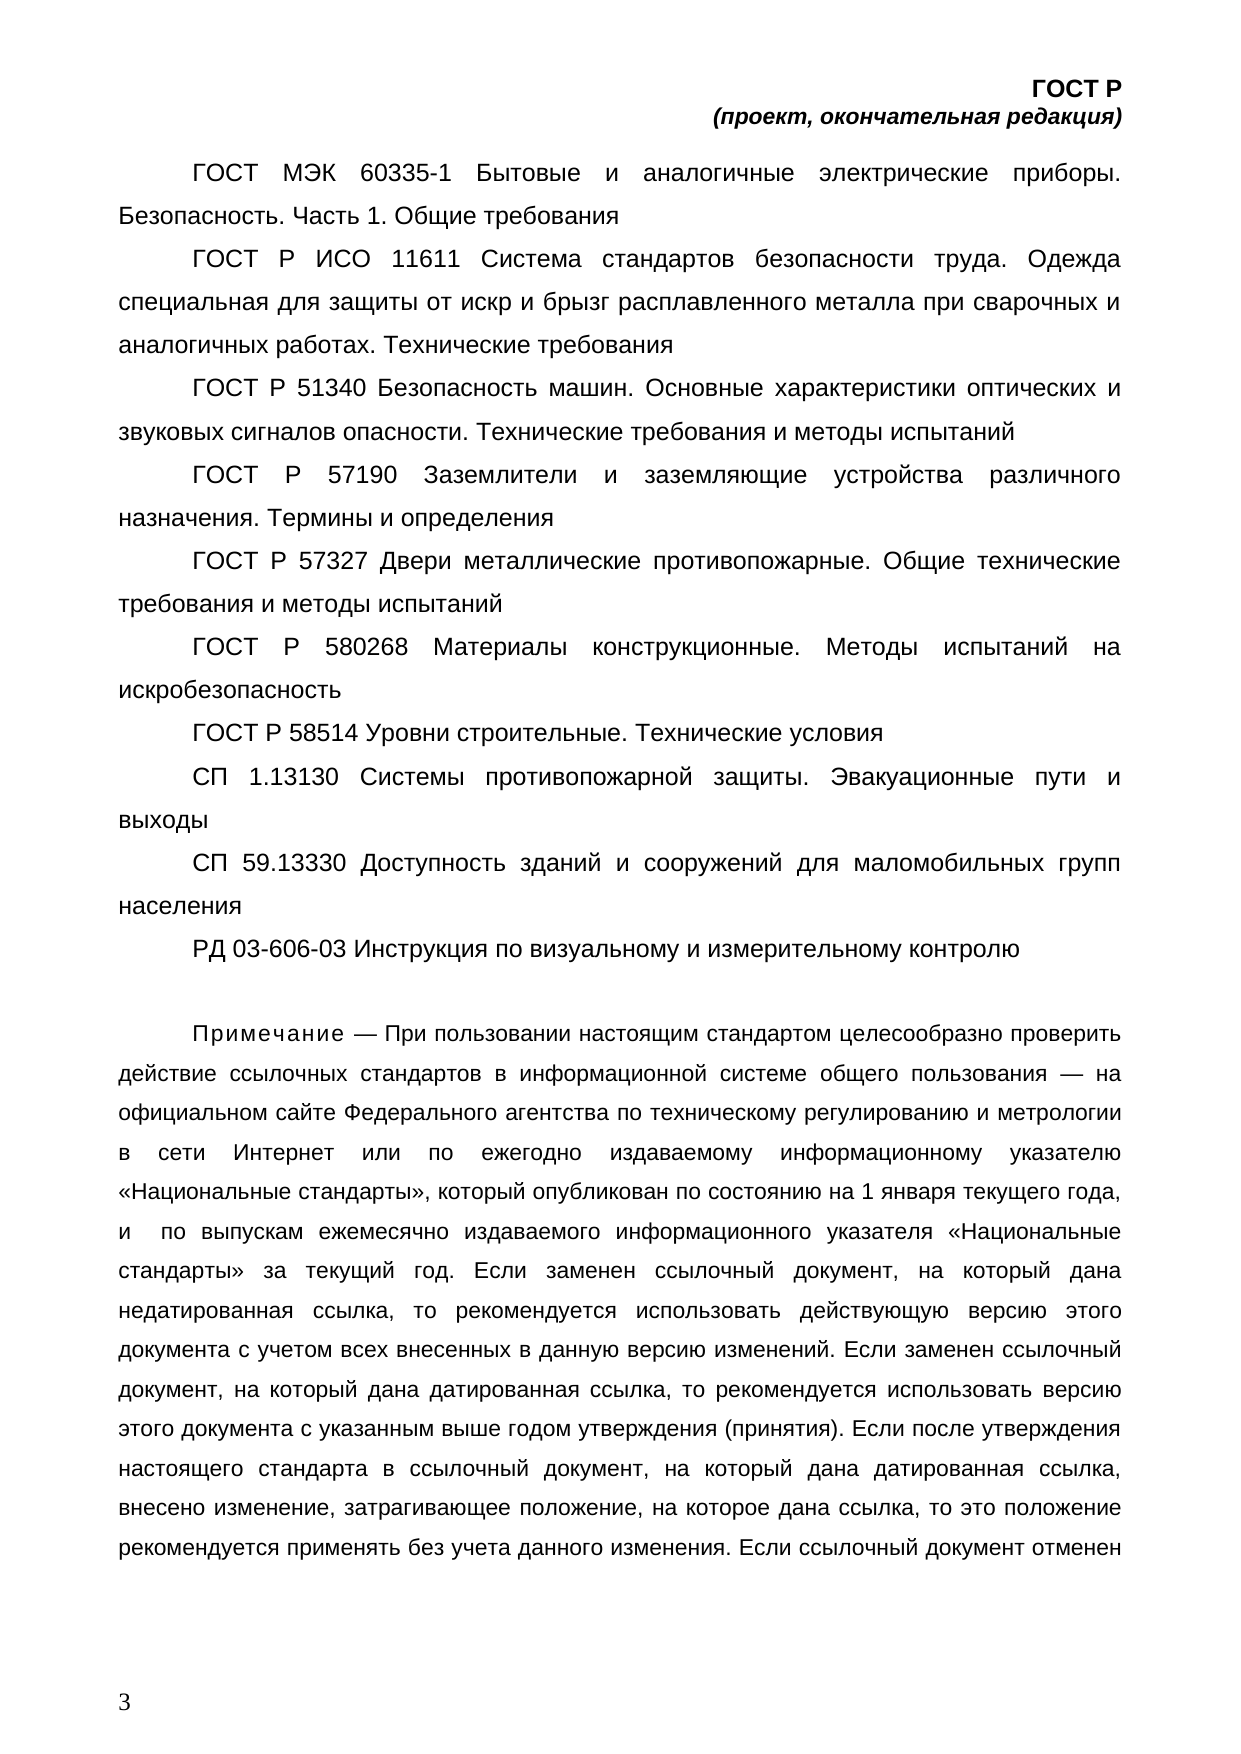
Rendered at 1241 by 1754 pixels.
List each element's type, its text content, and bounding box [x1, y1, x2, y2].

text ГОСТ Р ИСО 11611 Система стандартов безопасности труда. Одежда специальная для защиты от искр и брызг расплавленного металла при сварочных и аналогичных работах. Технические требования [118, 244, 1122, 359]
text ГОСТ Р 57327 Двери металлические противопожарные. Общие технические требования и методы испытаний [118, 546, 1122, 618]
text РД 03-606-03 Инструкция по визуальному и измерительному контролю [118, 934, 1122, 963]
text ГОСТ Р 580268 Материалы конструкционные. Методы испытаний на искробезопасность [118, 632, 1122, 704]
text СП 59.13330 Доступность зданий и сооружений для маломобильных групп населения [118, 848, 1122, 919]
text ГОСТ Р 58514 Уровни строительные. Технические условия [118, 718, 1122, 747]
text ГОСТ Р 51340 Безопасность машин. Основные характеристики оптических и звуковых сигналов опасности. Технические требования и методы испытаний [118, 373, 1122, 445]
text ГОСТ Р 57190 Заземлители и заземляющие устройства различного назначения. Термины и определения [118, 459, 1122, 531]
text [118, 1020, 1122, 1560]
text ГОСТ МЭК 60335-1 Бытовые и аналогичные электрические приборы. Безопасность. Часть 1. Общие требования [118, 158, 1122, 229]
text СП 1.13130 Системы противопожарной защиты. Эвакуационные пути и выходы [118, 761, 1122, 833]
